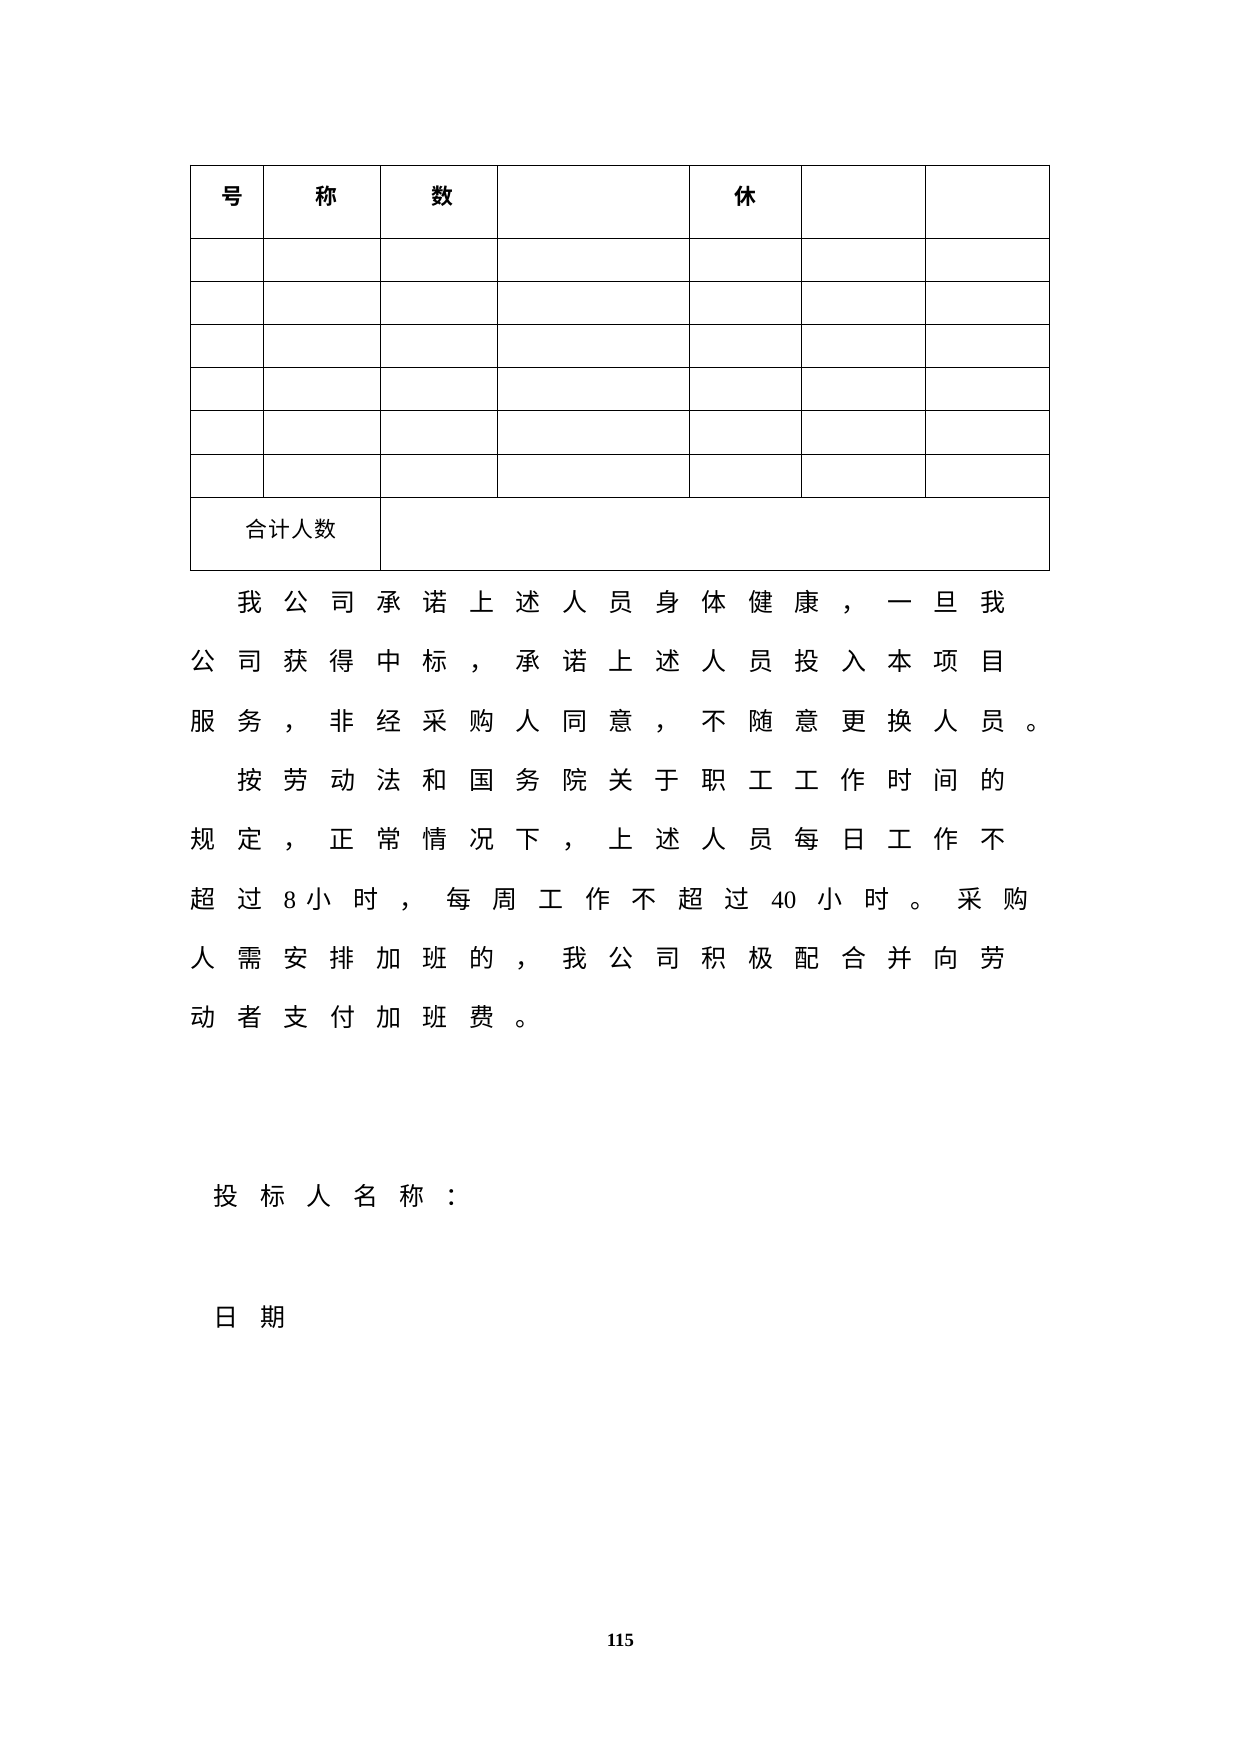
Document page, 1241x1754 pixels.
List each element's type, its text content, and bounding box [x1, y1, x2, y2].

table_cell [690, 282, 801, 324]
table_cell [926, 455, 1049, 497]
text 投标人名称： [190, 1164, 1041, 1224]
table_cell 合计人数 [191, 498, 380, 570]
table_cell [498, 239, 689, 281]
table_cell [690, 239, 801, 281]
table_cell [802, 239, 925, 281]
table_cell [690, 325, 801, 367]
table_cell [802, 325, 925, 367]
table_cell [690, 368, 801, 410]
table_cell [381, 282, 497, 324]
table_cell [264, 455, 380, 497]
table_cell [191, 411, 263, 453]
table_cell [926, 239, 1049, 281]
table_header 投入人数 [381, 166, 497, 237]
table_cell [802, 411, 925, 453]
table_cell [690, 411, 801, 453]
table_cell [926, 325, 1049, 367]
table_cell [498, 368, 689, 410]
table_header 备注 [926, 166, 1049, 237]
table_header 岗位名称 [264, 166, 380, 237]
table_cell [926, 411, 1049, 453]
table_header 序号 [191, 166, 263, 237]
text 按劳动法和国务院关于职工工作时间的规定，正常情况下，上述人员每日工作不超过8小时，每周工作不超过40小时。采购人需安排加班的，我公司积极配合并向劳动者支付加班费。 [190, 749, 1050, 1046]
table_cell [498, 455, 689, 497]
table_cell [191, 368, 263, 410]
table_cell [191, 282, 263, 324]
text 日期 [190, 1286, 1041, 1345]
table_cell [381, 455, 497, 497]
table_cell [498, 282, 689, 324]
table_cell [802, 368, 925, 410]
table_cell [191, 325, 263, 367]
table_cell [498, 325, 689, 367]
table_cell [802, 455, 925, 497]
table_cell [498, 411, 689, 453]
table_cell [264, 411, 380, 453]
table_cell [264, 325, 380, 367]
table_cell [381, 368, 497, 410]
table_cell [381, 411, 497, 453]
table_header 工作时间 [802, 166, 925, 237]
table_cell [381, 325, 497, 367]
table_cell [264, 368, 380, 410]
table_cell [926, 282, 1049, 324]
table_cell [264, 239, 380, 281]
table_cell [381, 239, 497, 281]
text 我公司承诺上述人员身体健康，一旦我公司获得中标，承诺上述人员投入本项目服务，非经采购人同意，不随意更换人员。 [190, 571, 1050, 749]
table_header 人员情况简介 [498, 166, 689, 237]
table_cell [802, 282, 925, 324]
table_cell [264, 282, 380, 324]
table_cell [690, 455, 801, 497]
table_cell [191, 455, 263, 497]
table_cell [191, 239, 263, 281]
table_cell [926, 368, 1049, 410]
table_header 是否退休 [690, 166, 801, 237]
table_cell [381, 498, 1049, 570]
